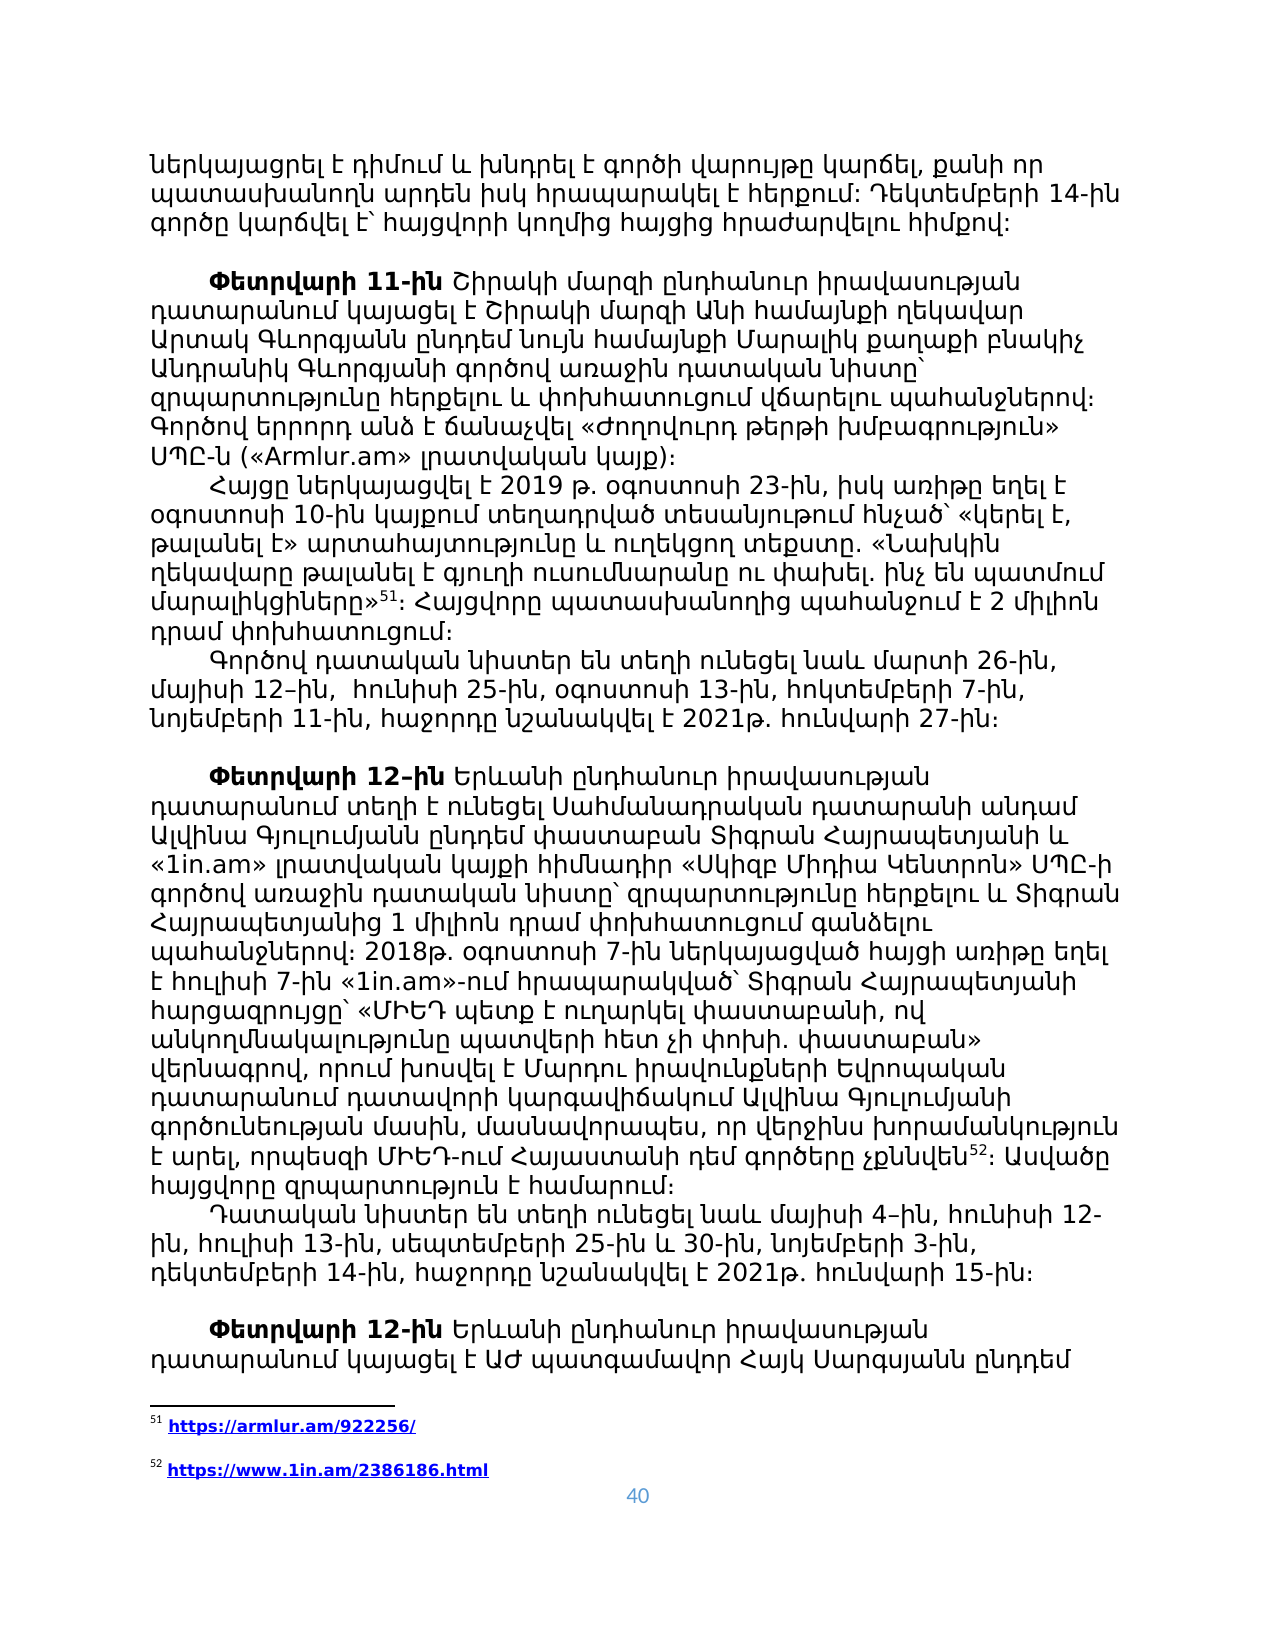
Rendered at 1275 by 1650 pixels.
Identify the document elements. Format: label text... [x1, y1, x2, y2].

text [150, 150, 1125, 237]
text Հայցը ներկայացվել է 2019 թ. օգոստոսի 23-ին, իսկ առիթը եղել է օգոստոսի 10-ին կայքում տեղադրված տեսանյութում հնչած՝ «կերել է, թալանել է» արտահայտությունը և ուղեկցող տեքստը. «Նախկին ղեկավարը թալանել է գյուղի ուսումնարանը ու փախել. ինչ են պատմում մարալիկցիները»։ Հայցվորը պատասխանողից պահանջում է 2 միլիոն դրամ փոխհատուցում։ [150, 471, 1125, 646]
text Դատական նիստեր են տեղի ունեցել նաև մայիսի 4–ին, հունիսի 12-ին, հուլիսի 13-ին, սեպտեմբերի 25-ին և 30-ին, նոյեմբերի 3-ին, դեկտեմբերի 14-ին, հաջորդը նշանակվել է 2021թ․ հունվարի 15-ին։ [150, 1200, 1125, 1316]
text Փետրվարի 11-ին Շիրակի մարզի ընդհանուր իրավասության դատարանում կայացել է Շիրակի մարզի Անի համայնքի ղեկավար Արտակ Գևորգյանն ընդդեմ նույն համայնքի Մարալիկ քաղաքի բնակիչ Անդրանիկ Գևորգյանի գործով առաջին դատական նիստը՝ զրպարտությունը հերքելու և փոխհատուցում վճարելու պահանջներով։ Գործով երրորդ անձ է ճանաչվել «Ժողովուրդ թերթի խմբագրություն» ՍՊԸ-ն («Armlur.am» լրատվական կայք)։ [150, 267, 1125, 471]
text Փետրվարի 12–ին Երևանի ընդհանուր իրավասության դատարանում տեղի է ունեցել Սահմանադրական դատարանի անդամ Ալվինա Գյուլումյանն ընդդեմ փաստաբան Տիգրան Հայրապետյանի և «1in.am» լրատվական կայքի հիմնադիր «Սկիզբ Միդիա Կենտրոն» ՍՊԸ-ի գործով առաջին դատական նիստը՝ զրպարտությունը հերքելու և Տիգրան Հայրապետյանից 1 միլիոն դրամ փոխհատուցում գանձելու պահանջներով։ 2018թ. օգոստոսի 7-ին ներկայացված հայցի առիթը եղել է հուլիսի 7-ին «1in.am»-ում հրապարակված՝ Տիգրան Հայրապետյանի հարցազրույցը՝ «ՄԻԵԴ պետք է ուղարկել փաստաբանի, ով անկողմնակալությունը պատվերի հետ չի փոխի. փաստաբան» վերնագրով, որում խոսվել է Մարդու իրավունքների Եվրոպական դատարանում դատավորի կարգավիճակում Ալվինա Գյուլումյանի գործունեության մասին, մասնավորապես, որ վերջինս խորամանկություն է արել, որպեսզի ՄԻԵԴ-ում Հայաստանի դեմ գործերը չքննվեն։ Ասվածը հայցվորը զրպարտություն է համարում։ [150, 762, 1125, 1200]
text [150, 1316, 1125, 1374]
text Գործով դատական նիստեր են տեղի ունեցել նաև մարտի 26-ին, մայիսի 12–ին, հունիսի 25-ին, օգոստոսի 13-ին, հոկտեմբերի 7-ին, նոյեմբերի 11-ին, հաջորդը նշանակվել է 2021թ․ հունվարի 27-ին։ [150, 646, 1125, 733]
